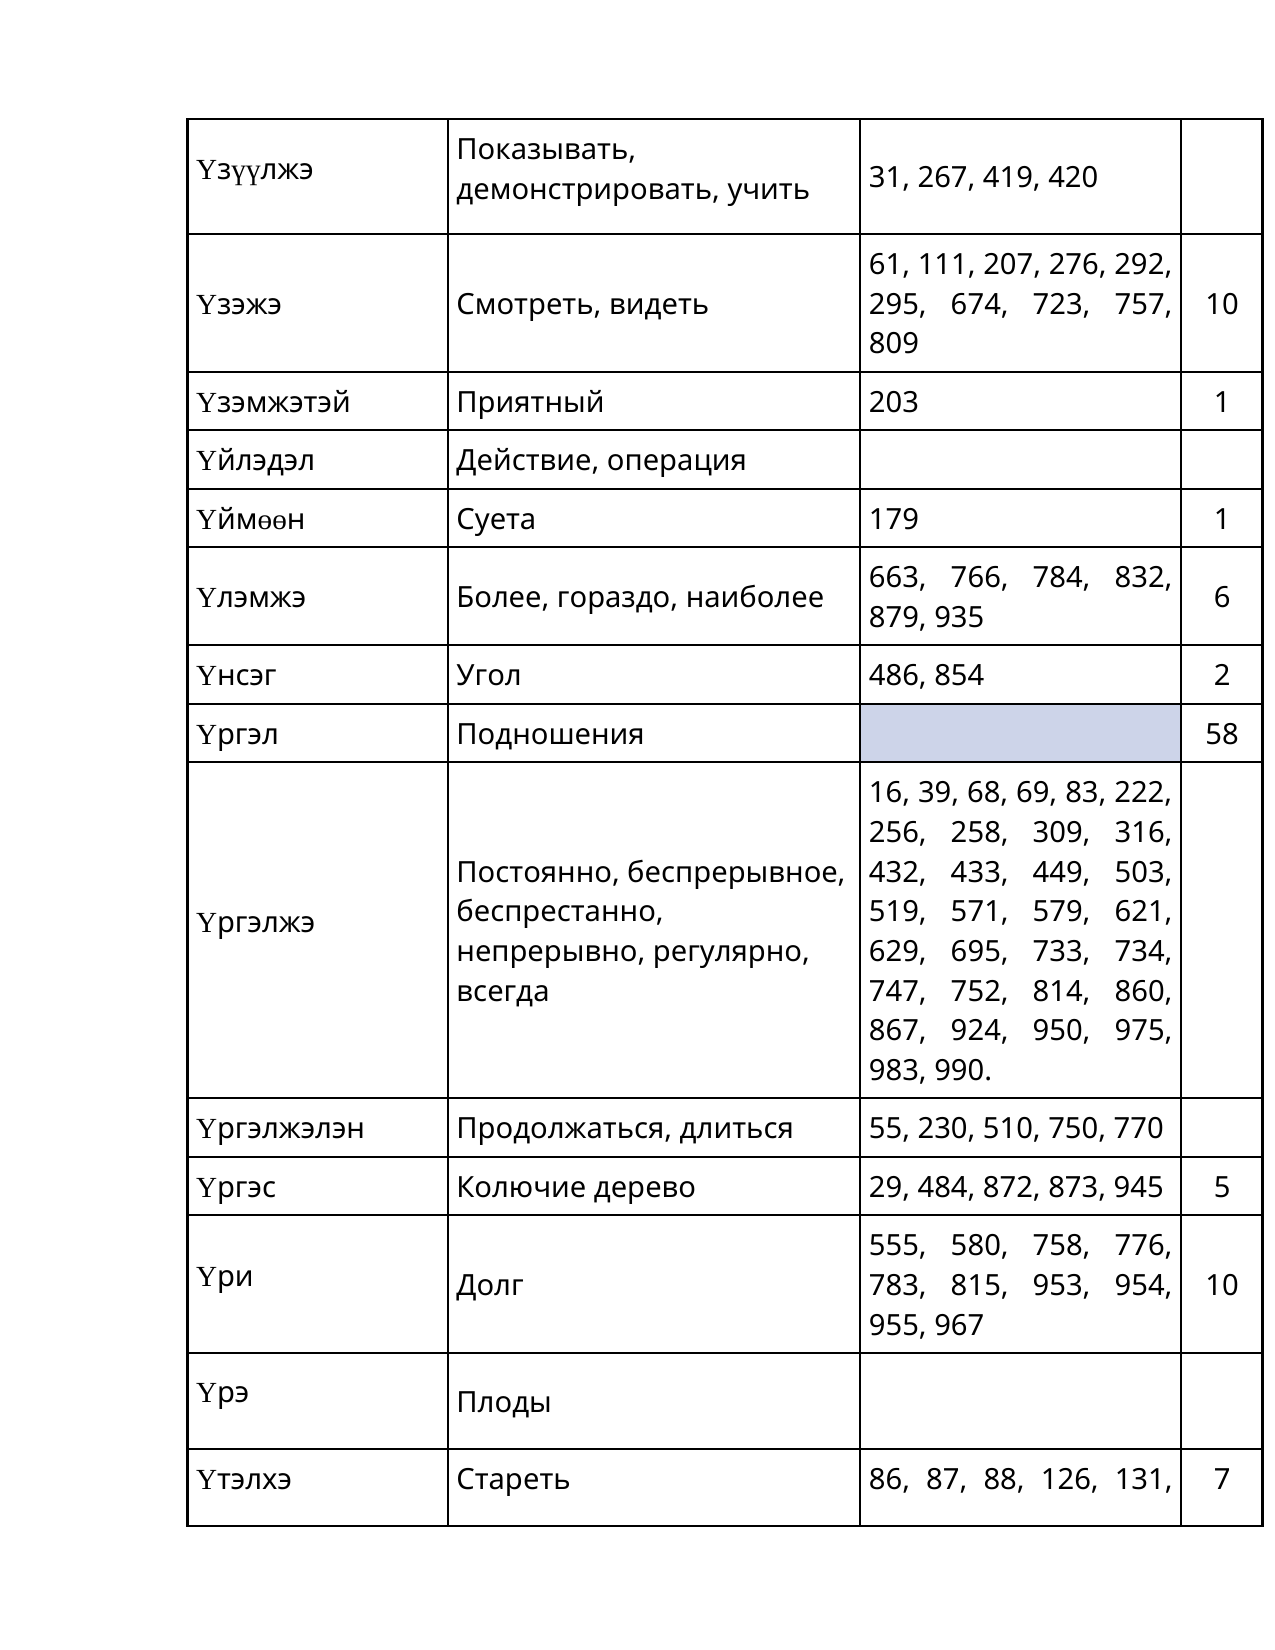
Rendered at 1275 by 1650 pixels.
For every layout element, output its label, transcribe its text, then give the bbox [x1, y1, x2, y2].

table_cell [1182, 431, 1261, 488]
table_cell Угол [449, 646, 859, 703]
table_cell 1 [1182, 490, 1261, 546]
table_cell Үзэжэ [189, 235, 447, 371]
table_cell 1 [1182, 373, 1261, 429]
table_cell 5 [1182, 1158, 1261, 1214]
table_cell 555, 580, 758, 776, 783, 815, 953, 954, 955, 967 [861, 1216, 1180, 1352]
table_cell [1182, 120, 1261, 233]
table_cell Плоды [449, 1354, 859, 1448]
table_cell [1182, 1354, 1261, 1448]
table_cell 2 [1182, 646, 1261, 703]
table_cell [861, 431, 1180, 488]
table_cell Суета [449, 490, 859, 546]
table_cell Постоянно, беспрерывное, беспрестанно, непрерывно, регулярно, всегда [449, 763, 859, 1097]
table_cell Үнсэг [189, 646, 447, 703]
table_cell Үргэс [189, 1158, 447, 1214]
table_cell [1182, 763, 1261, 1097]
table_cell 55, 230, 510, 750, 770 [861, 1099, 1180, 1156]
table_cell Үтэлхэ [189, 1450, 447, 1525]
table_cell Показывать, демонстрировать, учить [449, 120, 859, 233]
table_cell 31, 267, 419, 420 [861, 120, 1180, 233]
table_cell 6 [1182, 548, 1261, 644]
table_cell Продолжаться, длиться [449, 1099, 859, 1156]
table_cell Долг [449, 1216, 859, 1352]
table_cell Үрэ [189, 1354, 447, 1448]
table_cell 203 [861, 373, 1180, 429]
table_cell Үймөөн [189, 490, 447, 546]
table_cell [1182, 1099, 1261, 1156]
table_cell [861, 1450, 1180, 1525]
table_cell 16, 39, 68, 69, 83, 222, 256, 258, 309, 316, 432, 433, 449, 503, 519, 571, 579, 621, 629, 695, 733, 734, 747, 752, 814, 860, 867, 924, 950, 975, 983, 990. [861, 763, 1180, 1097]
table_cell [861, 1354, 1180, 1448]
table_cell Подношения [449, 705, 859, 761]
table_cell Үйлэдэл [189, 431, 447, 488]
table_cell 29, 484, 872, 873, 945 [861, 1158, 1180, 1214]
table_cell Үзүүлжэ [189, 120, 447, 233]
table_cell Более, гораздо, наиболее [449, 548, 859, 644]
table_cell Стареть [449, 1450, 859, 1525]
table_cell Приятный [449, 373, 859, 429]
table_cell 7 [1182, 1450, 1261, 1525]
table_cell 486, 854 [861, 646, 1180, 703]
table_cell Действие, операция [449, 431, 859, 488]
table_cell 10 [1182, 1216, 1261, 1352]
table_cell Үргэлжэ [189, 763, 447, 1097]
table_cell 58 [1182, 705, 1261, 761]
table_cell 179 [861, 490, 1180, 546]
table_cell 10 [1182, 235, 1261, 371]
table_cell Үргэлжэлэн [189, 1099, 447, 1156]
table_cell Үргэл [189, 705, 447, 761]
table_cell Үри [189, 1216, 447, 1352]
table_cell Колючие дерево [449, 1158, 859, 1214]
table_cell Үзэмжэтэй [189, 373, 447, 429]
table_cell [861, 705, 1180, 761]
table_cell Үлэмжэ [189, 548, 447, 644]
table_cell 61, 111, 207, 276, 292, 295, 674, 723, 757, 809 [861, 235, 1180, 371]
table_cell 663, 766, 784, 832, 879, 935 [861, 548, 1180, 644]
table_cell Смотреть, видеть [449, 235, 859, 371]
